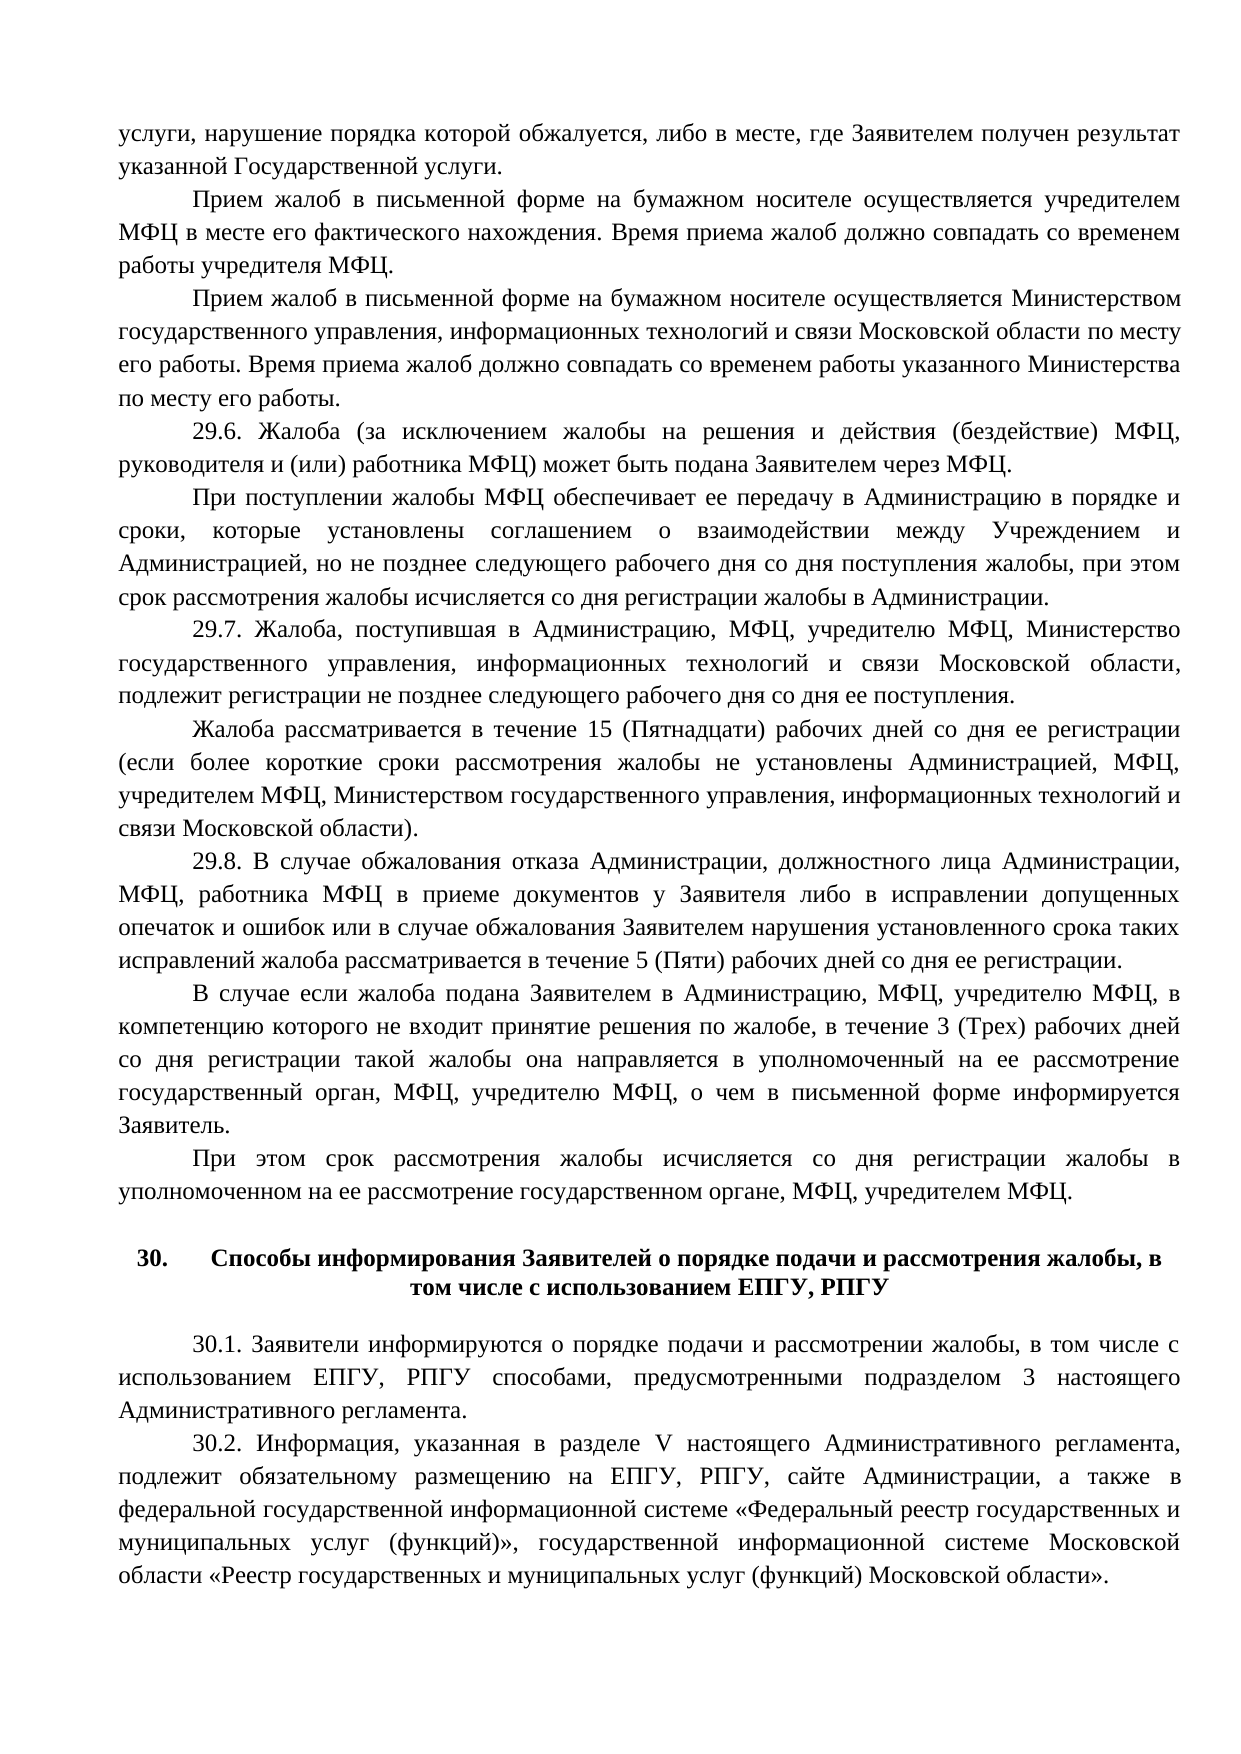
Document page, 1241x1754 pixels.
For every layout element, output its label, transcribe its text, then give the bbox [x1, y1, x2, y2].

text 29.7. Жалоба, поступившая в Администрацию, МФЦ, учредителю МФЦ, Министерство государственного управления, информационных технологий и связи Московской области, подлежит регистрации не позднее следующего рабочего дня со дня ее поступления. [118, 614, 1181, 709]
text 29.6. Жалоба (за исключением жалобы на решения и действия (бездействие) МФЦ, руководителя и (или) работника МФЦ) может быть подана Заявителем через МФЦ. [118, 416, 1181, 478]
subtitle Способы информирования Заявителей о порядке подачи и рассмотрения жалобы, в том числе с использованием ЕПГУ, РПГУ [118, 1243, 1181, 1301]
text В случае если жалоба подана Заявителем в Администрацию, МФЦ, учредителю МФЦ, в компетенцию которого не входит принятие решения по жалобе, в течение 3 (Трех) рабочих дней со дня регистрации такой жалобы она направляется в уполномоченный на ее рассмотрение государственный орган, МФЦ, учредителю МФЦ, о чем в письменной форме информируется Заявитель. [118, 978, 1181, 1139]
text 30.1. Заявители информируются о порядке подачи и рассмотрении жалобы, в том числе с использованием ЕПГУ, РПГУ способами, предусмотренными подразделом 3 настоящего Административного регламента. [118, 1329, 1181, 1424]
text Прием жалоб в письменной форме на бумажном носителе осуществляется учредителем МФЦ в месте его фактического нахождения. Время приема жалоб должно совпадать со временем работы учредителя МФЦ. [118, 184, 1181, 279]
text При поступлении жалобы МФЦ обеспечивает ее передачу в Администрацию в порядке и сроки, которые установлены соглашением о взаимодействии между Учреждением и Администрацией, но не позднее следующего рабочего дня со дня поступления жалобы, при этом срок рассмотрения жалобы исчисляется со дня регистрации жалобы в Администрации. [118, 482, 1181, 610]
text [118, 118, 1181, 180]
text При этом срок рассмотрения жалобы исчисляется со дня регистрации жалобы в уполномоченном на ее рассмотрение государственном органе, МФЦ, учредителем МФЦ. [118, 1143, 1181, 1205]
text Жалоба рассматривается в течение 15 (Пятнадцати) рабочих дней со дня ее регистрации (если более короткие сроки рассмотрения жалобы не установлены Администрацией, МФЦ, учредителем МФЦ, Министерством государственного управления, информационных технологий и связи Московской области). [118, 714, 1181, 841]
text 29.8. В случае обжалования отказа Администрации, должностного лица Администрации, МФЦ, работника МФЦ в приеме документов у Заявителя либо в исправлении допущенных опечаток и ошибок или в случае обжалования Заявителем нарушения установленного срока таких исправлений жалоба рассматривается в течение 5 (Пяти) рабочих дней со дня ее регистрации. [118, 846, 1181, 973]
text 30.2. Информация, указанная в разделе V настоящего Административного регламента, подлежит обязательному размещению на ЕПГУ, РПГУ, сайте Администрации, а также в федеральной государственной информационной системе «Федеральный реестр государственных и муниципальных услуг (функций)», государственной информационной системе Московской области «Реестр государственных и муниципальных услуг (функций) Московской области». [118, 1428, 1181, 1589]
text Прием жалоб в письменной форме на бумажном носителе осуществляется Министерством государственного управления, информационных технологий и связи Московской области по месту его работы. Время приема жалоб должно совпадать со временем работы указанного Министерства по месту его работы. [118, 283, 1181, 412]
